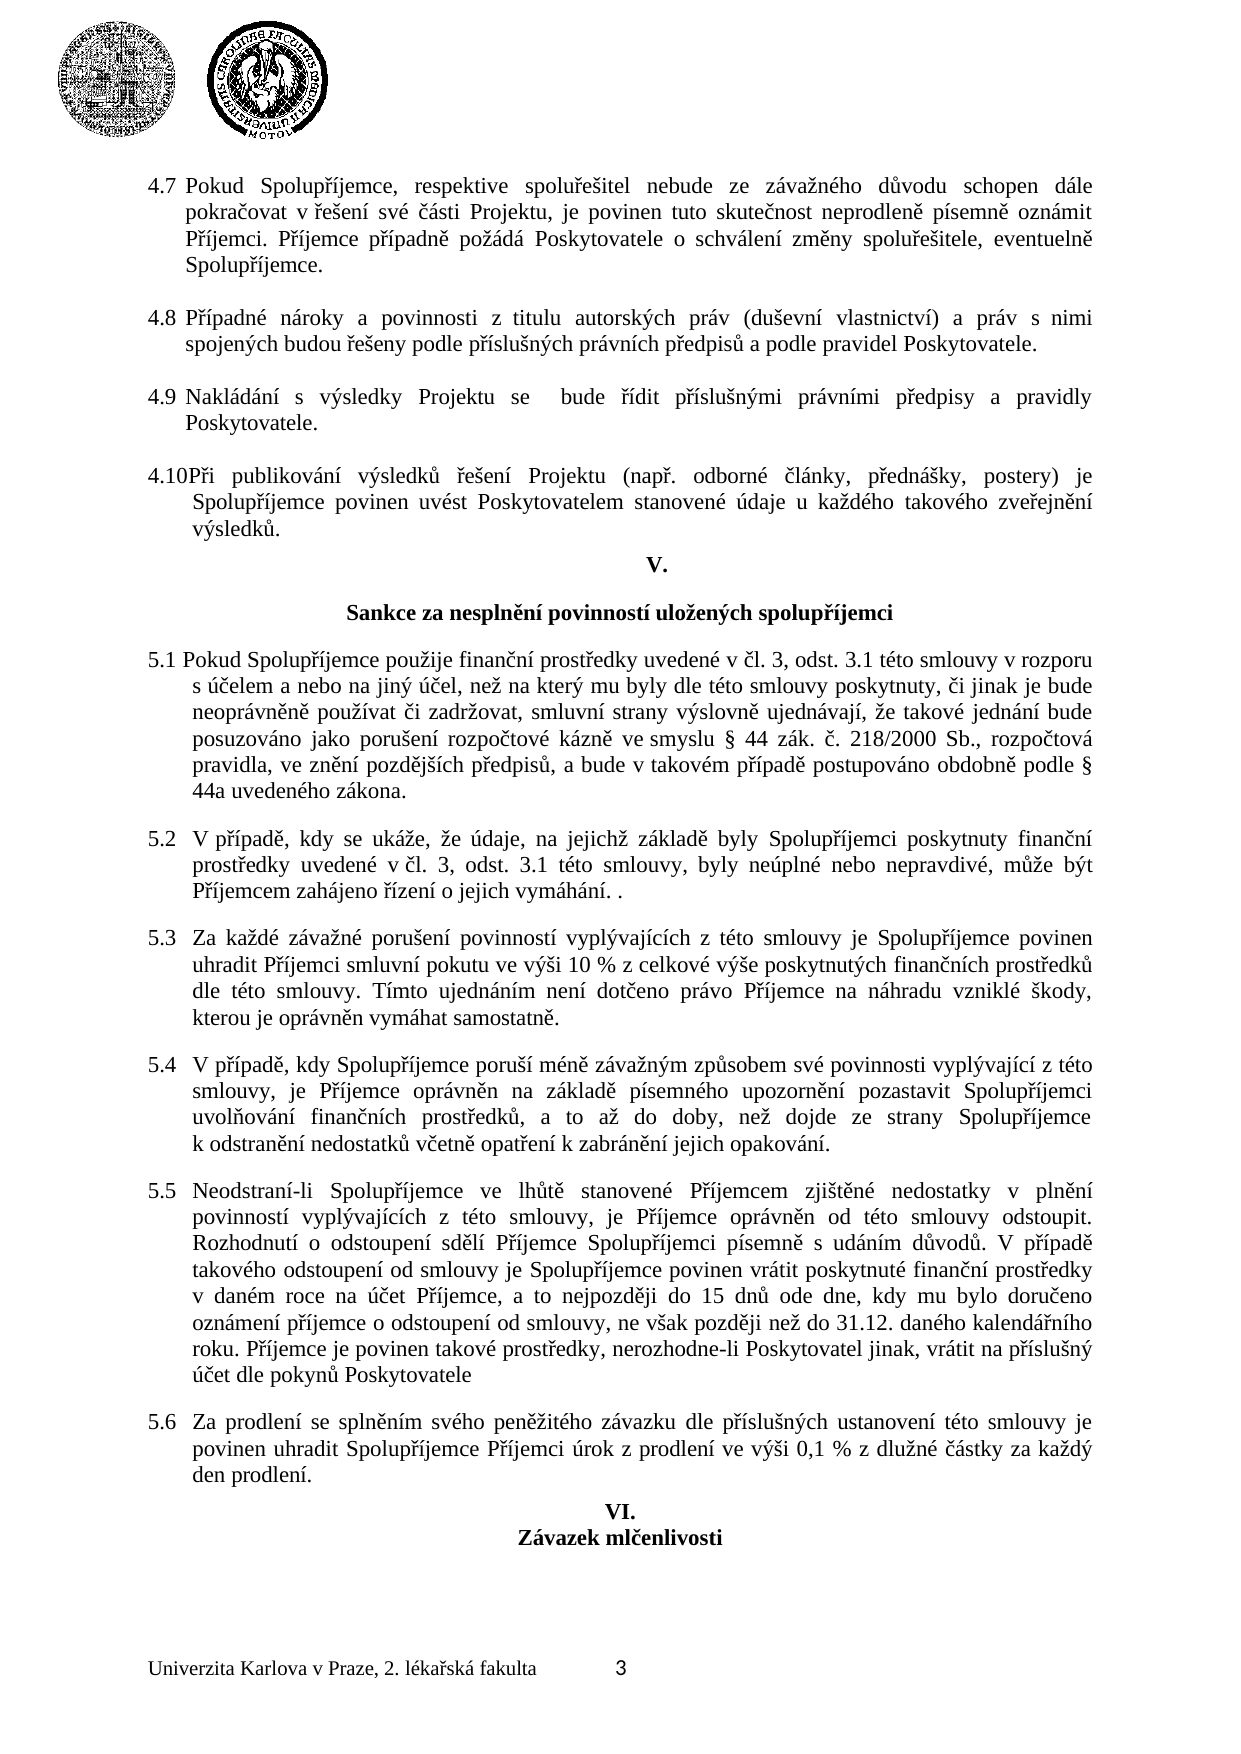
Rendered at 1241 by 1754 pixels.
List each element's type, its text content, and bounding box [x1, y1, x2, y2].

subtitle V. [516, 552, 797, 578]
list Neodstraní-li Spolupříjemce ve lhůtě stanovené Příjemcem zjištěné nedostatky v plnění povinností vyplývajících z této smlouvy, je Příjemce oprávněn od této smlouvy odstoupit. Rozhodnutí o odstoupení sdělí Příjemce Spolupříjemci písemně s udáním důvodů. V případě takového odstoupení od smlouvy je Spolupříjemce povinen vrátit poskytnuté finanční prostředky v daném roce na účet Příjemce, a to nejpozději do 15 dnů ode dne, kdy mu bylo doručeno oznámení příjemce o odstoupení od smlouvy, ne však později než do 31.12. daného kalendářního roku. Příjemce je povinen takové prostředky, nerozhodne-li Poskytovatel jinak, vrátit na příslušný účet dle pokynů Poskytovatele [148, 1177, 1093, 1388]
text Závazek mlčenlivosti [516, 1524, 723, 1551]
text Sankce za nesplnění povinností uložených spolupříjemci [346, 599, 1105, 625]
picture [55, 20, 175, 141]
list Pokud Spolupříjemce, respektive spoluřešitel nebude ze závažného důvodu schopen dále pokračovat v řešení své části Projektu, je povinen tuto skutečnost neprodleně písemně oznámit Příjemci. Příjemce případně požádá Poskytovatele o schválení změny spoluřešitele, eventuelně Spolupříjemce. [148, 172, 1093, 277]
subtitle VI. [516, 1498, 724, 1524]
list Za každé závažné porušení povinností vyplývajících z této smlouvy je Spolupříjemce povinen uhradit Příjemci smluvní pokutu ve výši 10 % z celkové výše poskytnutých finančních prostředků dle této smlouvy. Tímto ujednáním není dotčeno právo Příjemce na náhradu vzniklé škody, kterou je oprávněn vymáhat samostatně. [148, 924, 1093, 1030]
list Pokud Spolupříjemce použije finanční prostředky uvedené v čl. 3, odst. 3.1 této smlouvy v rozporu s účelem a nebo na jiný účel, než na který mu byly dle této smlouvy poskytnuty, či jinak je bude neoprávněně používat či zadržovat, smluvní strany výslovně ujednávají, že takové jednání bude posuzováno jako porušení rozpočtové kázně ve smyslu § 44 zák. č. 218/2000 Sb., rozpočtová pravidla, ve znění pozdějších předpisů, a bude v takovém případě postupováno obdobně podle § 44a uvedeného zákona. [148, 646, 1093, 804]
picture [205, 19, 333, 142]
list Případné nároky a povinnosti z titulu autorských práv (duševní vlastnictví) a práv s nimi spojených budou řešeny podle příslušných právních předpisů a podle pravidel Poskytovatele. [148, 304, 1093, 356]
list Při publikování výsledků řešení Projektu (např. odborné články, přednášky, postery) je Spolupříjemce povinen uvést Poskytovatelem stanovené údaje u každého takového zveřejnění výsledků. [148, 462, 1093, 541]
list V případě, kdy se ukáže, že údaje, na jejichž základě byly Spolupříjemci poskytnuty finanční prostředky uvedené v čl. 3, odst. 3.1 této smlouvy, byly neúplné nebo nepravdivé, může být Příjemcem zahájeno řízení o jejich vymáhání. . [148, 824, 1093, 904]
list Nakládání s výsledky Projektu se bude řídit příslušnými právními předpisy a pravidly Poskytovatele. [148, 383, 1093, 436]
list V případě, kdy Spolupříjemce poruší méně závažným způsobem své povinnosti vyplývající z této smlouvy, je Příjemce oprávněn na základě písemného upozornění pozastavit Spolupříjemci uvolňování finančních prostředků, a to až do doby, než dojde ze strany Spolupříjemce k odstranění nedostatků včetně opatření k zabránění jejich opakování. [148, 1051, 1093, 1156]
list Za prodlení se splněním svého peněžitého závazku dle příslušných ustanovení této smlouvy je povinen uhradit Spolupříjemce Příjemci úrok z prodlení ve výši 0,1 % z dlužné částky za každý den prodlení. [148, 1408, 1093, 1487]
